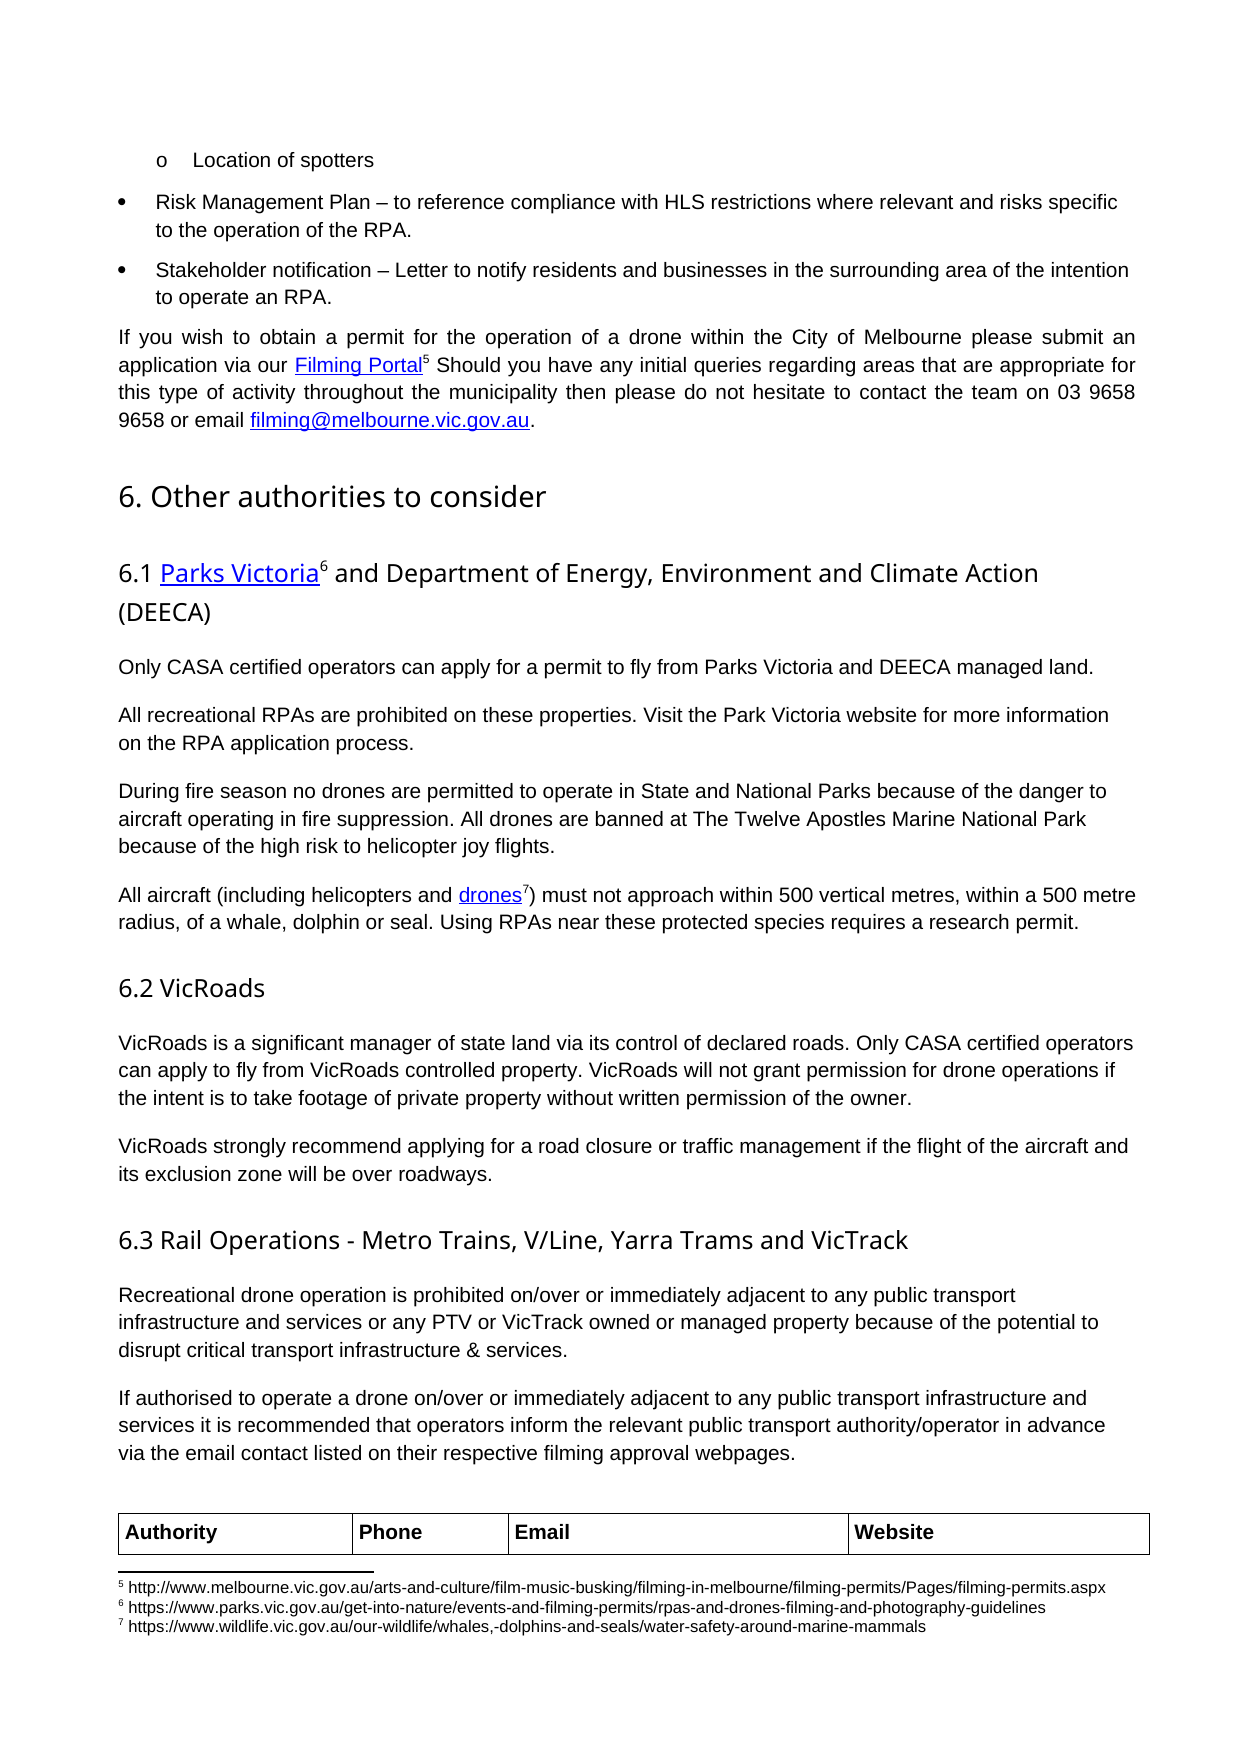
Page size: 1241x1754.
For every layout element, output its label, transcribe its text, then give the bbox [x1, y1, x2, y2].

subtitle 6.3 Rail Operations - Metro Trains, V/Line, Yarra Trams and VicTrack [118, 1222, 1137, 1256]
text VicRoads is a significant manager of state land via its control of declared roads. Only CASA certified operators can apply to fly from VicRoads controlled property. VicRoads will not grant permission for drone operations if the intent is to take footage of private property without written permission of the owner. [118, 1031, 1137, 1110]
table_header Email [509, 1514, 848, 1553]
table_header Authority [119, 1514, 352, 1553]
list Stakeholder notification – Letter to notify residents and businesses in the surrounding area of the intention to operate an RPA. [118, 257, 1137, 309]
list Risk Management Plan – to reference compliance with HLS restrictions where relevant and risks specific to the operation of the RPA. [118, 190, 1137, 241]
text If authorised to operate a drone on/over or immediately adjacent to any public transport infrastructure and services it is recommended that operators inform the relevant public transport authority/operator in advance via the email contact listed on their respective filming approval webpages. [118, 1386, 1137, 1465]
list Location of spotters [155, 148, 1137, 173]
table_header Phone [353, 1514, 508, 1553]
table_header Website [849, 1514, 1149, 1553]
text VicRoads strongly recommend applying for a road closure or traffic management if the flight of the aircraft and its exclusion zone will be over roadways. [118, 1134, 1137, 1186]
subtitle 6.2 VicRoads [118, 971, 1137, 1005]
text Only CASA certified operators can apply for a permit to fly from Parks Victoria and DEECA managed land. [118, 655, 1137, 679]
subtitle 6. Other authorities to consider [118, 477, 1137, 516]
text If you wish to obtain a permit for the operation of a drone within the City of Melbourne please submit an application via our Filming Portal Should you have any initial queries regarding areas that are appropriate for this type of activity throughout the municipality then please do not hesitate to contact the team on 03 9658 9658 or email filming@melbourne.vic.gov.au. [118, 325, 1137, 432]
text All aircraft (including helicopters and drones) must not approach within 500 vertical metres, within a 500 metre radius, of a whale, dolphin or seal. Using RPAs near these protected species requires a research permit. [118, 882, 1137, 934]
text All recreational RPAs are prohibited on these properties. Visit the Park Victoria website for more information on the RPA application process. [118, 703, 1137, 755]
text Recreational drone operation is prohibited on/over or immediately adjacent to any public transport infrastructure and services or any PTV or VicTrack owned or managed property because of the potential to disrupt critical transport infrastructure & services. [118, 1282, 1137, 1361]
text During fire season no drones are permitted to operate in State and National Parks because of the danger to aircraft operating in fire suppression. All drones are banned at The Twelve Apostles Marine National Park because of the high risk to helicopter joy flights. [118, 779, 1137, 858]
subtitle 6.1 Parks Victoria and Department of Energy, Environment and Climate Action (DEECA) [118, 556, 1137, 629]
